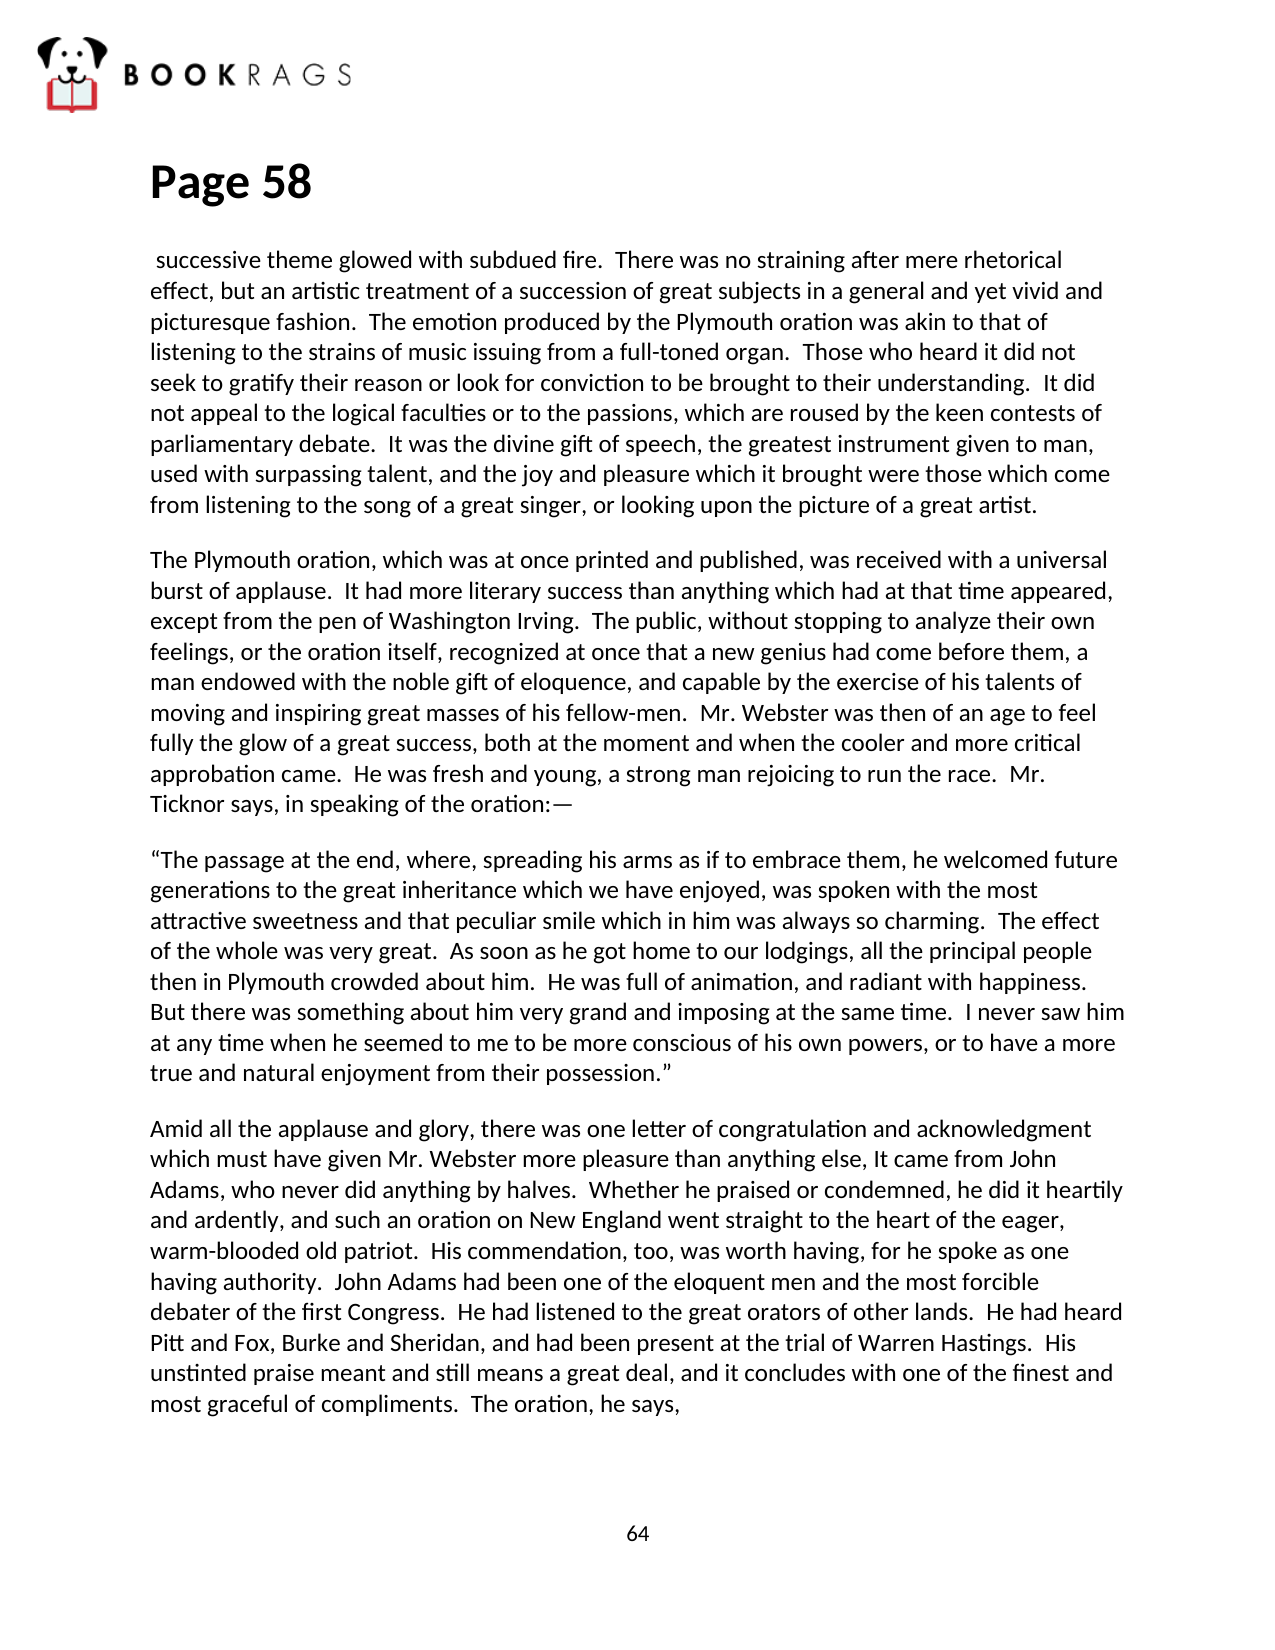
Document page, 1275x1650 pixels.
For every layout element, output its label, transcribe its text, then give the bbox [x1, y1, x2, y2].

text “The passage at the end, where, spreading his arms as if to embrace them, he welcomed future generations to the great inheritance which we have enjoyed, was spoken with the most attractive sweetness and that peculiar smile which in him was always so charming. The effect of the whole was very great. As soon as he got home to our lodgings, all the principal people then in Plymouth crowded about him. He was full of animation, and radiant with happiness. But there was something about him very grand and imposing at the same time. I never saw him at any time when he seemed to me to be more conscious of his own powers, or to have a more true and natural enjoyment from their possession.” [150, 844, 1125, 1088]
text successive theme glowed with subdued fire. There was no straining after mere rhetorical effect, but an artistic treatment of a succession of great subjects in a general and yet vivid and picturesque fashion. The emotion produced by the Plymouth oration was akin to that of listening to the strains of music issuing from a full-toned organ. Those who heard it did not seek to gratify their reason or look for conviction to be brought to their understanding. It did not appeal to the logical faculties or to the passions, which are roused by the keen contests of parliamentary debate. It was the divine gift of speech, the greatest instrument given to man, used with surpassing talent, and the joy and pleasure which it brought were those which come from listening to the song of a great singer, or looking upon the picture of a great artist. [150, 244, 1125, 519]
text Amid all the applause and glory, there was one letter of congratulation and acknowledgment which must have given Mr. Webster more pleasure than anything else, It came from John Adams, who never did anything by halves. Whether he praised or condemned, he did it heartily and ardently, and such an oration on New England went straight to the heart of the eager, warm-blooded old patriot. His commendation, too, was worth having, for he spoke as one having authority. John Adams had been one of the eloquent men and the most forcible debater of the first Congress. He had listened to the great orators of other lands. He had heard Pitt and Fox, Burke and Sheridan, and had been present at the trial of Warren Hastings. His unstinted praise meant and still means a great deal, and it concludes with one of the finest and most graceful of compliments. The oration, he says, [150, 1113, 1125, 1418]
picture [37, 37, 351, 113]
text The Plymouth oration, which was at once printed and published, was received with a universal burst of applause. It had more literary success than anything which had at that time appeared, except from the pen of Washington Irving. The public, without stopping to analyze their own feelings, or the oration itself, recognized at once that a new genius had come before them, a man endowed with the noble gift of eloquence, and capable by the exercise of his talents of moving and inspiring great masses of his fellow-men. Mr. Webster was then of an age to feel fully the glow of a great success, both at the moment and when the cooler and more critical approbation came. He was fresh and young, a strong man rejoicing to run the race. Mr. Ticknor says, in speaking of the oration:—­ [150, 544, 1125, 819]
text Page 58 [150, 150, 1125, 211]
